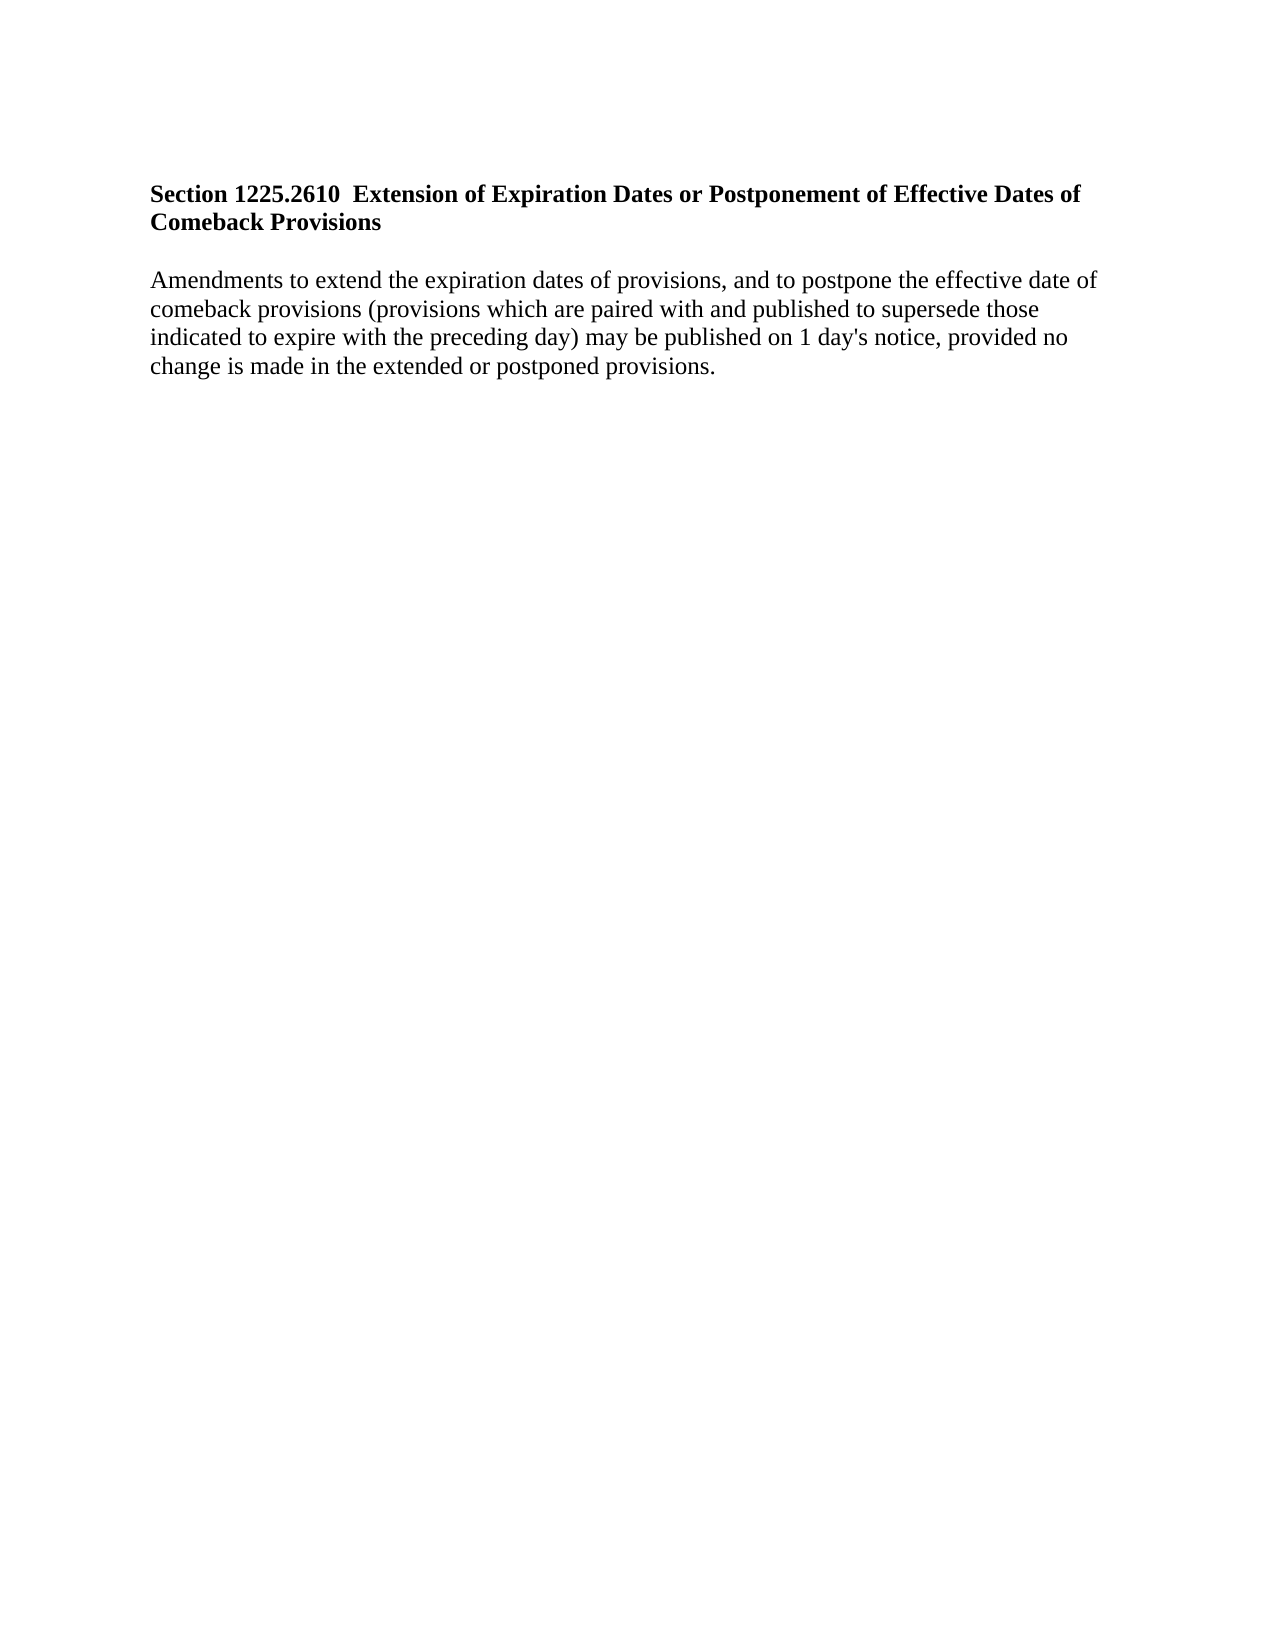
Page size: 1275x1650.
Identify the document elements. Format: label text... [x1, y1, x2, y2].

text Amendments to extend the expiration dates of provisions, and to postpone the effective date of comeback provisions (provisions which are paired with and published to supersede those indicated to expire with the preceding day) may be published on 1 day's notice, provided no change is made in the extended or postponed provisions. [150, 265, 1125, 380]
text Section 1225.2610 Extension of Expiration Dates or Postponement of Effective Dates of Comeback Provisions [150, 179, 1125, 236]
